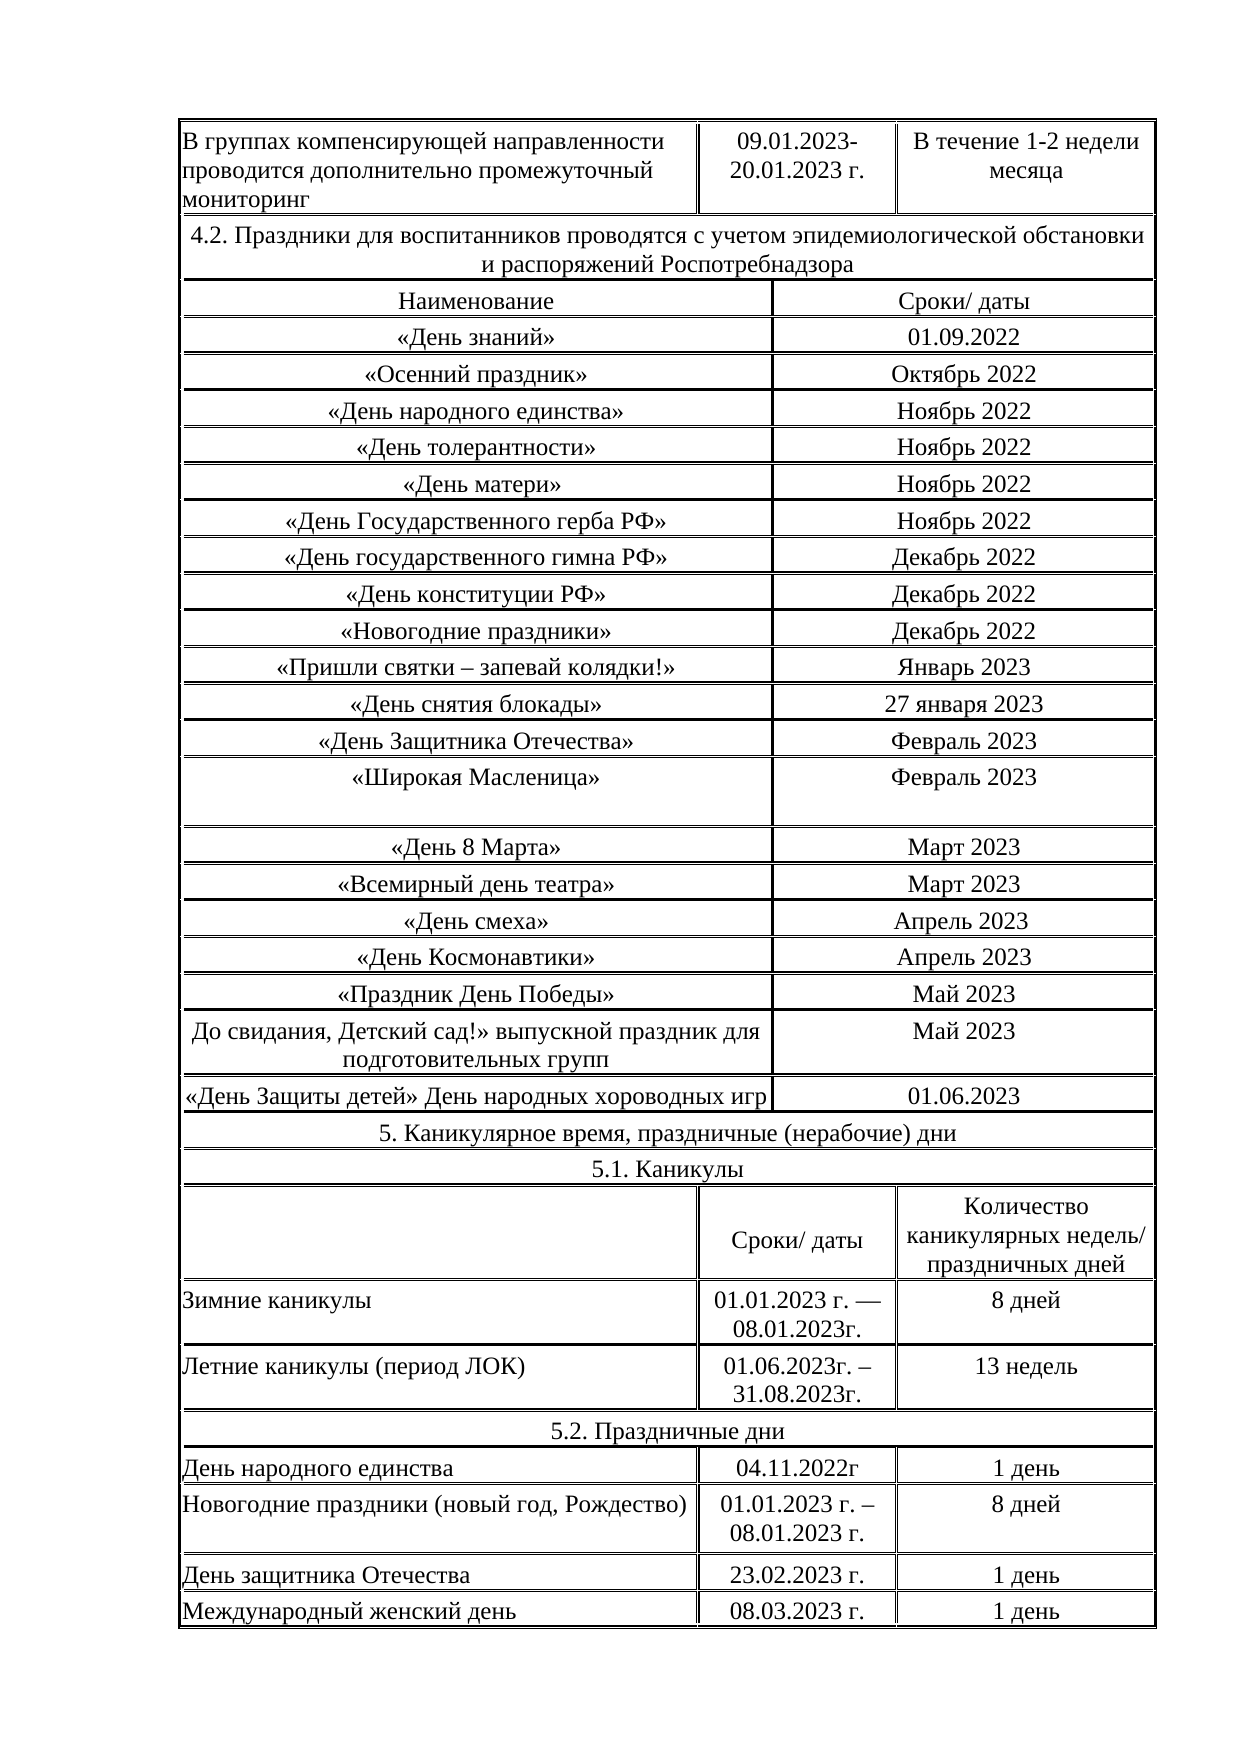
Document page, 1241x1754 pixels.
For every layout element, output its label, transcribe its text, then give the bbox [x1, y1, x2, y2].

table_cell 8 дней [898, 1278, 1155, 1343]
table_cell «День смеха» [180, 898, 771, 934]
table_cell Февраль 2023 [774, 718, 1156, 754]
table_cell 09.01.2023-20.01.2023 г. [698, 122, 897, 212]
table_cell Количество каникулярных недель/ праздничных дней [898, 1183, 1155, 1277]
table_cell Ноябрь 2022 [774, 498, 1156, 534]
table_cell «День Защиты детей» День народных хороводных игр [181, 1073, 771, 1110]
table_cell «Праздник День Победы» [181, 971, 771, 1008]
table_cell «День 8 Марта» [181, 825, 771, 861]
table_cell «День Защитника Отечества» [180, 718, 771, 754]
table_cell Апрель 2023 [774, 898, 1156, 934]
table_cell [897, 122, 1154, 212]
table_cell Январь 2023 [774, 645, 1155, 681]
table_cell «Широкая Масленица» [181, 755, 771, 824]
table_cell Октябрь 2022 [774, 351, 1155, 388]
table_cell 01.06.2023 [774, 1073, 1155, 1110]
table_cell В группах компенсирующей направленности проводится дополнительно промежуточный мониторинг [181, 120, 698, 212]
table_cell «Пришли святки – запевай колядки!» [181, 645, 771, 681]
table_cell Декабрь 2022 [774, 608, 1156, 644]
table_cell Декабрь 2022 [774, 535, 1155, 571]
table_cell «День конституции РФ» [181, 571, 771, 608]
table_cell «День Космонавтики» [181, 935, 771, 971]
table_cell 8 дней [897, 1482, 1156, 1552]
table_cell Март 2023 [774, 861, 1155, 898]
table_cell Май 2023 [774, 1008, 1156, 1073]
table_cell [181, 1589, 698, 1625]
table_cell 1 день [897, 1552, 1156, 1588]
table_cell «День государственного гимна РФ» [181, 535, 771, 571]
table_cell 23.02.2023 г. [700, 1555, 895, 1588]
table_cell 13 недель [898, 1343, 1156, 1408]
table_cell Февраль 2023 [774, 755, 1155, 824]
table_cell Ноябрь 2022 [774, 425, 1155, 461]
table_cell «Осенний праздник» [181, 351, 771, 388]
table_cell 5.1. Каникулы [180, 1147, 1156, 1183]
table_cell 4.2. Праздники для воспитанников проводятся с учетом эпидемиологической обстановки и распоряжений Роспотребнадзора [181, 213, 1155, 278]
table_cell Наименование [180, 278, 771, 314]
table_cell «День матери» [181, 461, 771, 498]
table_cell 08.03.2023 г. [698, 1592, 897, 1625]
table_cell Март 2023 [774, 825, 1155, 861]
table_cell 5. Каникулярное время, праздничные (нерабочие) дни [181, 1110, 1154, 1147]
table_cell 5.2. Праздничные дни [181, 1408, 1155, 1445]
table_cell 01.01.2023 г. – 08.01.2023 г. [700, 1485, 895, 1552]
table_cell «Новогодние праздники» [180, 608, 771, 644]
table_cell Сроки/ даты [774, 278, 1156, 314]
table_cell До свидания, Детский сад!» выпускной праздник для подготовительных групп [180, 1008, 771, 1073]
table_cell 01.09.2022 [774, 315, 1155, 351]
table_cell Ноябрь 2022 [774, 461, 1155, 498]
table_cell Ноябрь 2022 [774, 388, 1156, 424]
table_cell 1 день [898, 1445, 1154, 1482]
table_cell Май 2023 [774, 971, 1155, 1008]
table_cell День защитника Отечества [180, 1552, 698, 1588]
table_cell «День Государственного герба РФ» [180, 498, 771, 534]
table_cell «День народного единства» [180, 388, 771, 424]
table_cell Декабрь 2022 [774, 571, 1155, 608]
table_cell [181, 1183, 696, 1277]
table_cell «День знаний» [181, 315, 771, 351]
table_cell «День снятия блокады» [181, 681, 771, 718]
table_cell 01.06.2023г. – 31.08.2023г. [700, 1346, 895, 1408]
table_cell 01.01.2023 г. — 08.01.2023г. [700, 1281, 895, 1343]
table_cell Апрель 2023 [774, 935, 1155, 971]
table_cell Зимние каникулы [181, 1278, 696, 1343]
table_cell «День толерантности» [181, 425, 771, 461]
table_cell 27 января 2023 [774, 681, 1155, 718]
table_cell Сроки/ даты [700, 1187, 895, 1277]
table_cell «Всемирный день театра» [181, 861, 771, 898]
table_cell День народного единства [181, 1445, 696, 1482]
table_cell Летние каникулы (период ЛОК) [180, 1343, 696, 1408]
table_cell 04.11.2022г [700, 1448, 895, 1482]
table_cell Новогодние праздники (новый год, Рождество) [180, 1482, 698, 1552]
table_cell 1 день [897, 1589, 1155, 1625]
